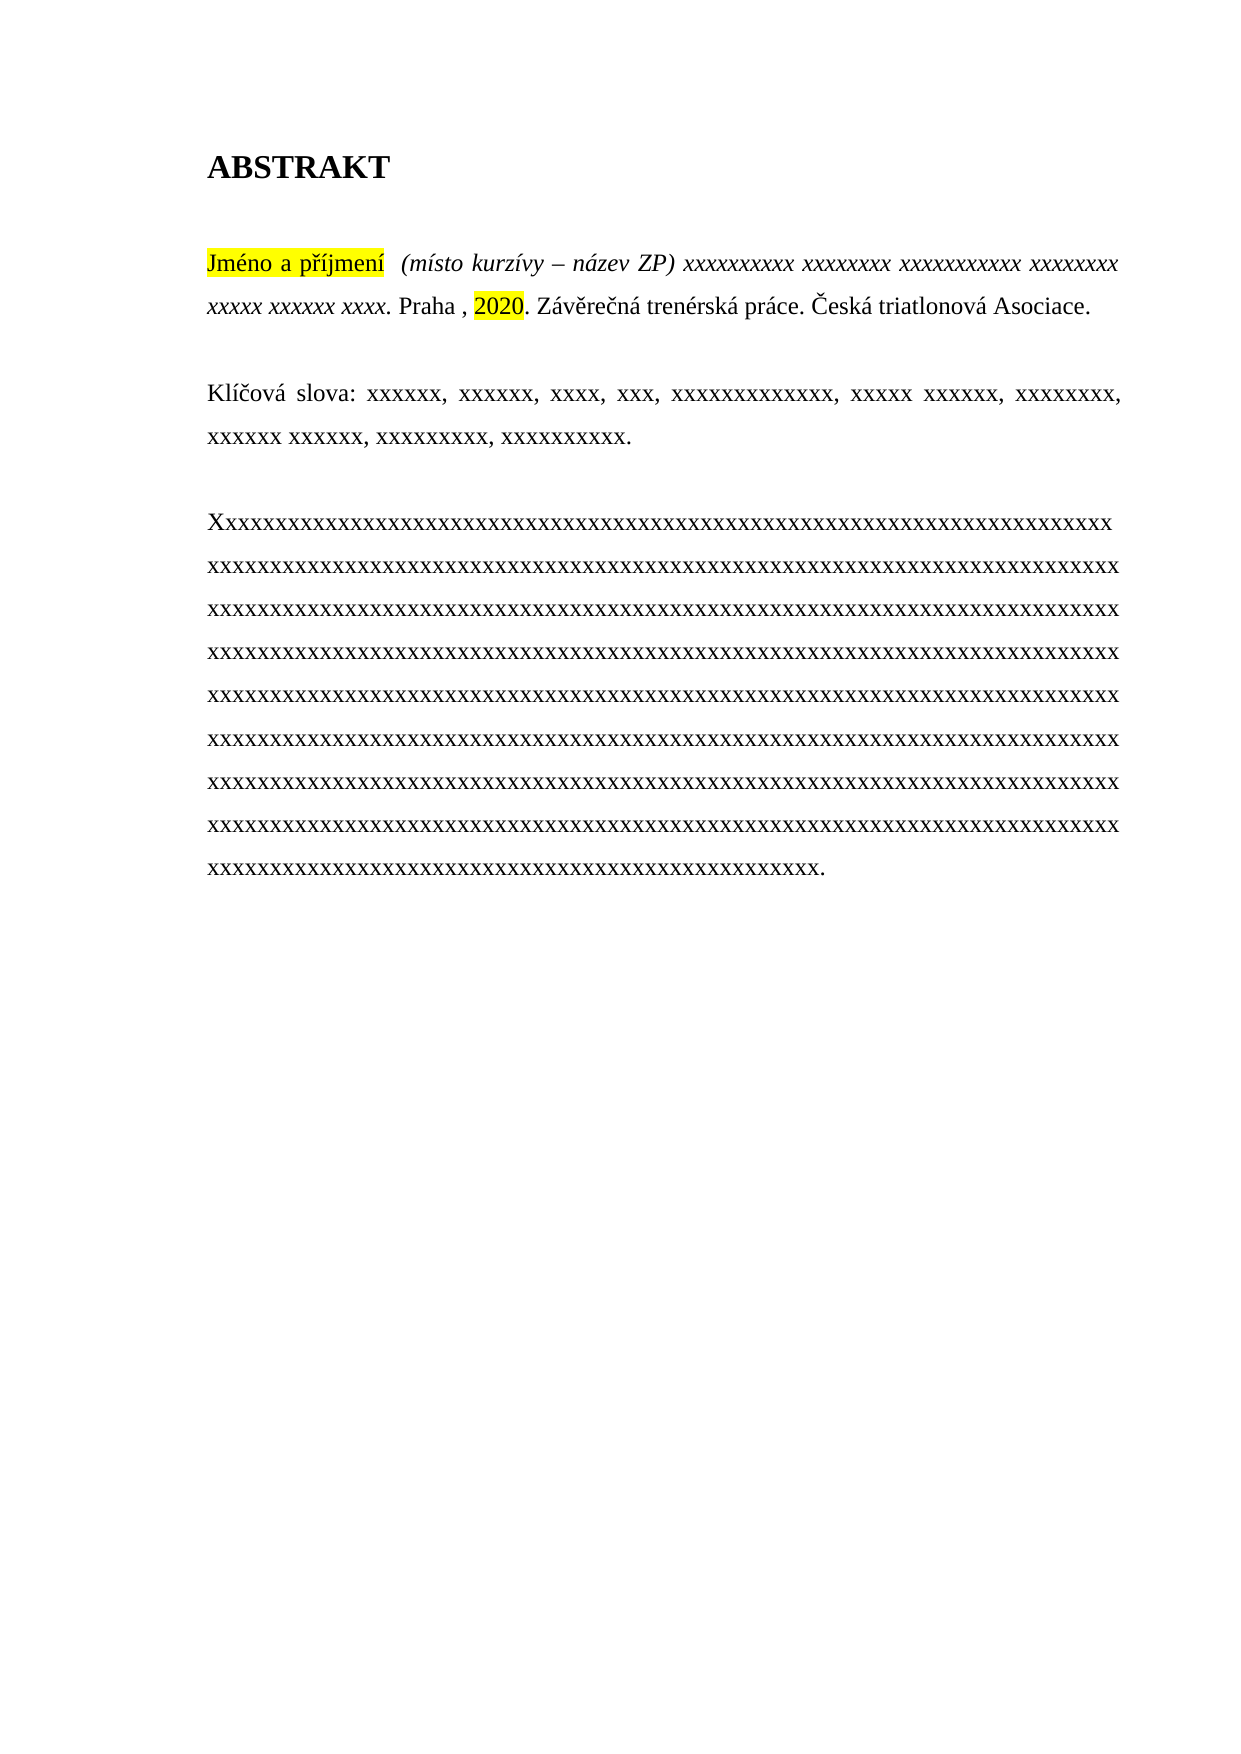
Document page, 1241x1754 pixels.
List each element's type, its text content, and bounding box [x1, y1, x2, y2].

text Jméno a příjmení (místo kurzívy – název ZP) xxxxxxxxxx xxxxxxxx xxxxxxxxxxx xxxxxxxx xxxxx xxxxxx xxxx. Praha , 2020. Závěrečná trenérská práce. Česká triatlonová Asociace. [207, 248, 1122, 320]
text Klíčová slova: xxxxxx, xxxxxx, xxxx, xxx, xxxxxxxxxxxxx, xxxxx xxxxxx, xxxxxxxx, xxxxxx xxxxxx, xxxxxxxxx, xxxxxxxxxx. [207, 378, 1122, 449]
text xxxxxxxxxxxxxxxxxxxxxxxxxxxxxxxxxxxxxxxxxxxxxxxxxxxxxxxxxxxxxxxxxxxxxxxxxxxxxxxxxxxxxxxxxxxxxxxxxxxxxxxxxxxxxxxxxxxxxxxxxxxxxxxxxxxxxxxxxxxxxxxxxxxxxxxxxxxxxxxxxxxxxxxxxxxxxxxxxxxxxxxxxxxxxxxxxxx. [207, 766, 1122, 881]
text ABSTRAKT [207, 148, 1122, 186]
text Xxxxxxxxxxxxxxxxxxxxxxxxxxxxxxxxxxxxxxxxxxxxxxxxxxxxxxxxxxxxxxxxxxxxxxxxxxxxxxxxxxxxxxxxxxxxxxxxxxxxxxxxxxxxxxxxxxxxxxxxxxxxxxxxxxxxxxxxxxxxxxxxxxxxxxxxxxxxxxxxxxxxxxxxxxxxxxxxxxxxxxxxxxxxxxxxxxxxxxxxxxxxxxxxxxxxxxxxxxxxxxxxxxxxxxxxxxxxxxxxxxxxxxxxxxxxxxxxxxxxxxxxxxxxxxxxxxxxxxxxxxxxxxxxxxxxxxxxxxxxxxxxxxxxxxxxxxxxxxxxxxxxxxxxxxxxxxxxxxxxxxxxxxxxxxxxxxxxxxxxxxxxxxxxxxxxxxxxxxxxxxxxxxxxxxxxxxxxxxxxxxxxxxxxxxxxxxxxxxxxxxxxxxxxxxxxxxxxx [207, 507, 1122, 751]
